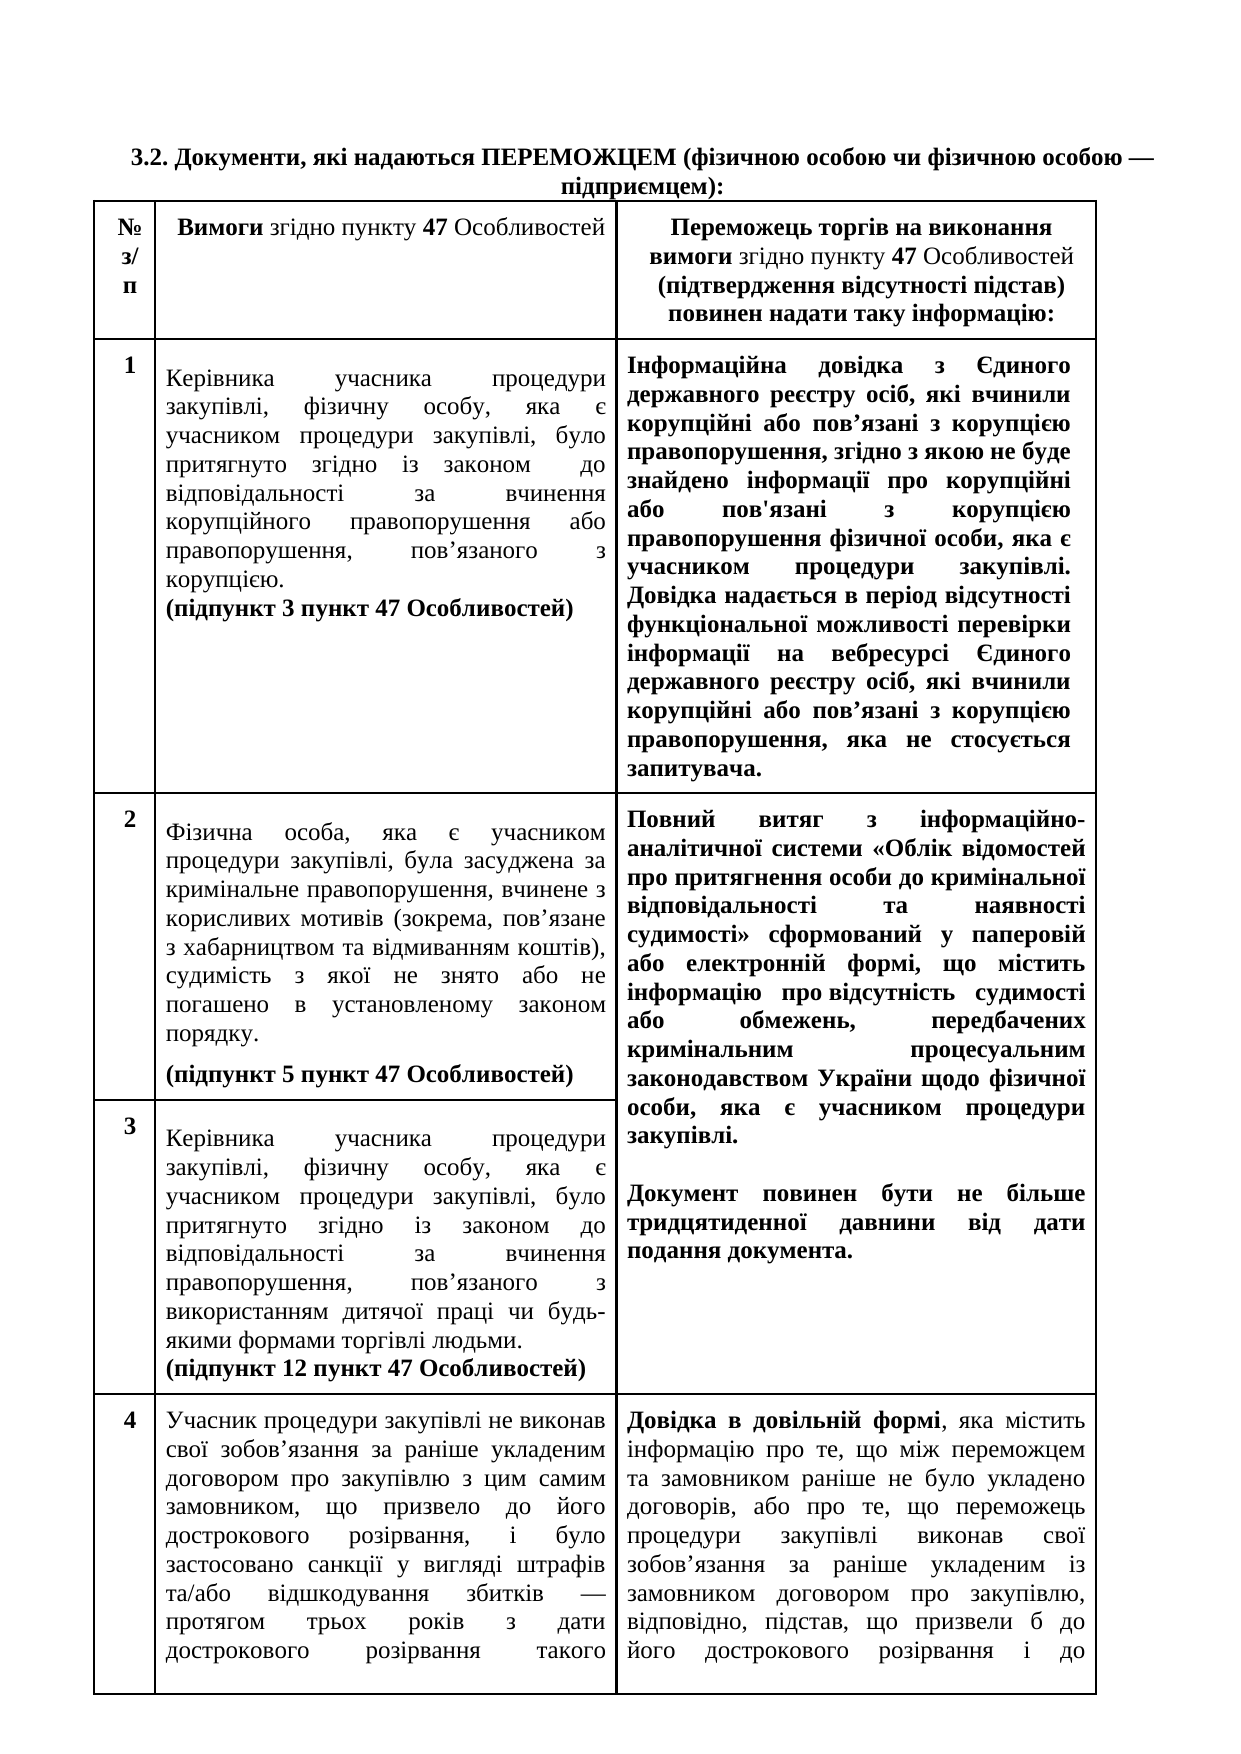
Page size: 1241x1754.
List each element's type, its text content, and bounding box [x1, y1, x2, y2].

table_cell 4 [95, 1395, 154, 1693]
table_cell Керівника учасника процедури закупівлі, фізичну особу, яка є учасником процедури закупівлі, було притягнуто згідно із законом до відповідальності за вчинення правопорушення, пов’язаного з використанням дитячої праці чи будь-якими формами торгівлі людьми. (підпункт 12 пункт 47 Особливостей) [156, 1101, 615, 1393]
table_cell 2 [95, 794, 154, 1098]
table_cell Повний витяг з інформаційно-аналітичної системи «Облік відомостей про притягнення особи до кримінальної відповідальності та наявності судимості» сформований у паперовій або електронній формі, що містить інформацію про відсутність судимості або обмежень, передбачених кримінальним процесуальним законодавством України щодо фізичної особи, яка є учасником процедури закупівлі. Документ повинен бути не більше тридцятиденної давнини від дати подання документа. [618, 794, 1095, 1393]
table_header Вимоги згідно пункту 47 Особливостей [156, 202, 615, 338]
table_header № з/п [95, 202, 154, 338]
text 3.2. Документи, які надаються ПЕРЕМОЖЦЕМ (фізичною особою чи фізичною особою — підприємцем): [103, 142, 1181, 200]
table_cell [156, 1395, 615, 1693]
table_header Переможець торгів на виконання вимоги згідно пункту 47 Особливостей (підтвердження відсутності підстав) повинен надати таку інформацію: [618, 202, 1095, 338]
table_cell Інформаційна довідка з Єдиного державного реєстру осіб, які вчинили корупційні або пов’язані з корупцією правопорушення, згідно з якою не буде знайдено інформації про корупційні або пов'язані з корупцією правопорушення фізичної особи, яка є учасником процедури закупівлі. Довідка надається в період відсутності функціональної можливості перевірки інформації на вебресурсі Єдиного державного реєстру осіб, які вчинили корупційні або пов’язані з корупцією правопорушення, яка не стосується запитувача. [618, 340, 1095, 792]
table_cell 3 [95, 1101, 154, 1393]
table_cell Фізична особа, яка є учасником процедури закупівлі, була засуджена за кримінальне правопорушення, вчинене з корисливих мотивів (зокрема, пов’язане з хабарництвом та відмиванням коштів), судимість з якої не знято або не погашено в установленому законом порядку. (підпункт 5 пункт 47 Особливостей) [156, 794, 615, 1098]
table_cell Керівника учасника процедури закупівлі, фізичну особу, яка є учасником процедури закупівлі, було притягнуто згідно із законом до відповідальності за вчинення корупційного правопорушення або правопорушення, пов’язаного з корупцією. (підпункт 3 пункт 47 Особливостей) [156, 340, 615, 792]
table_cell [618, 1395, 1095, 1693]
table_cell 1 [95, 340, 154, 792]
